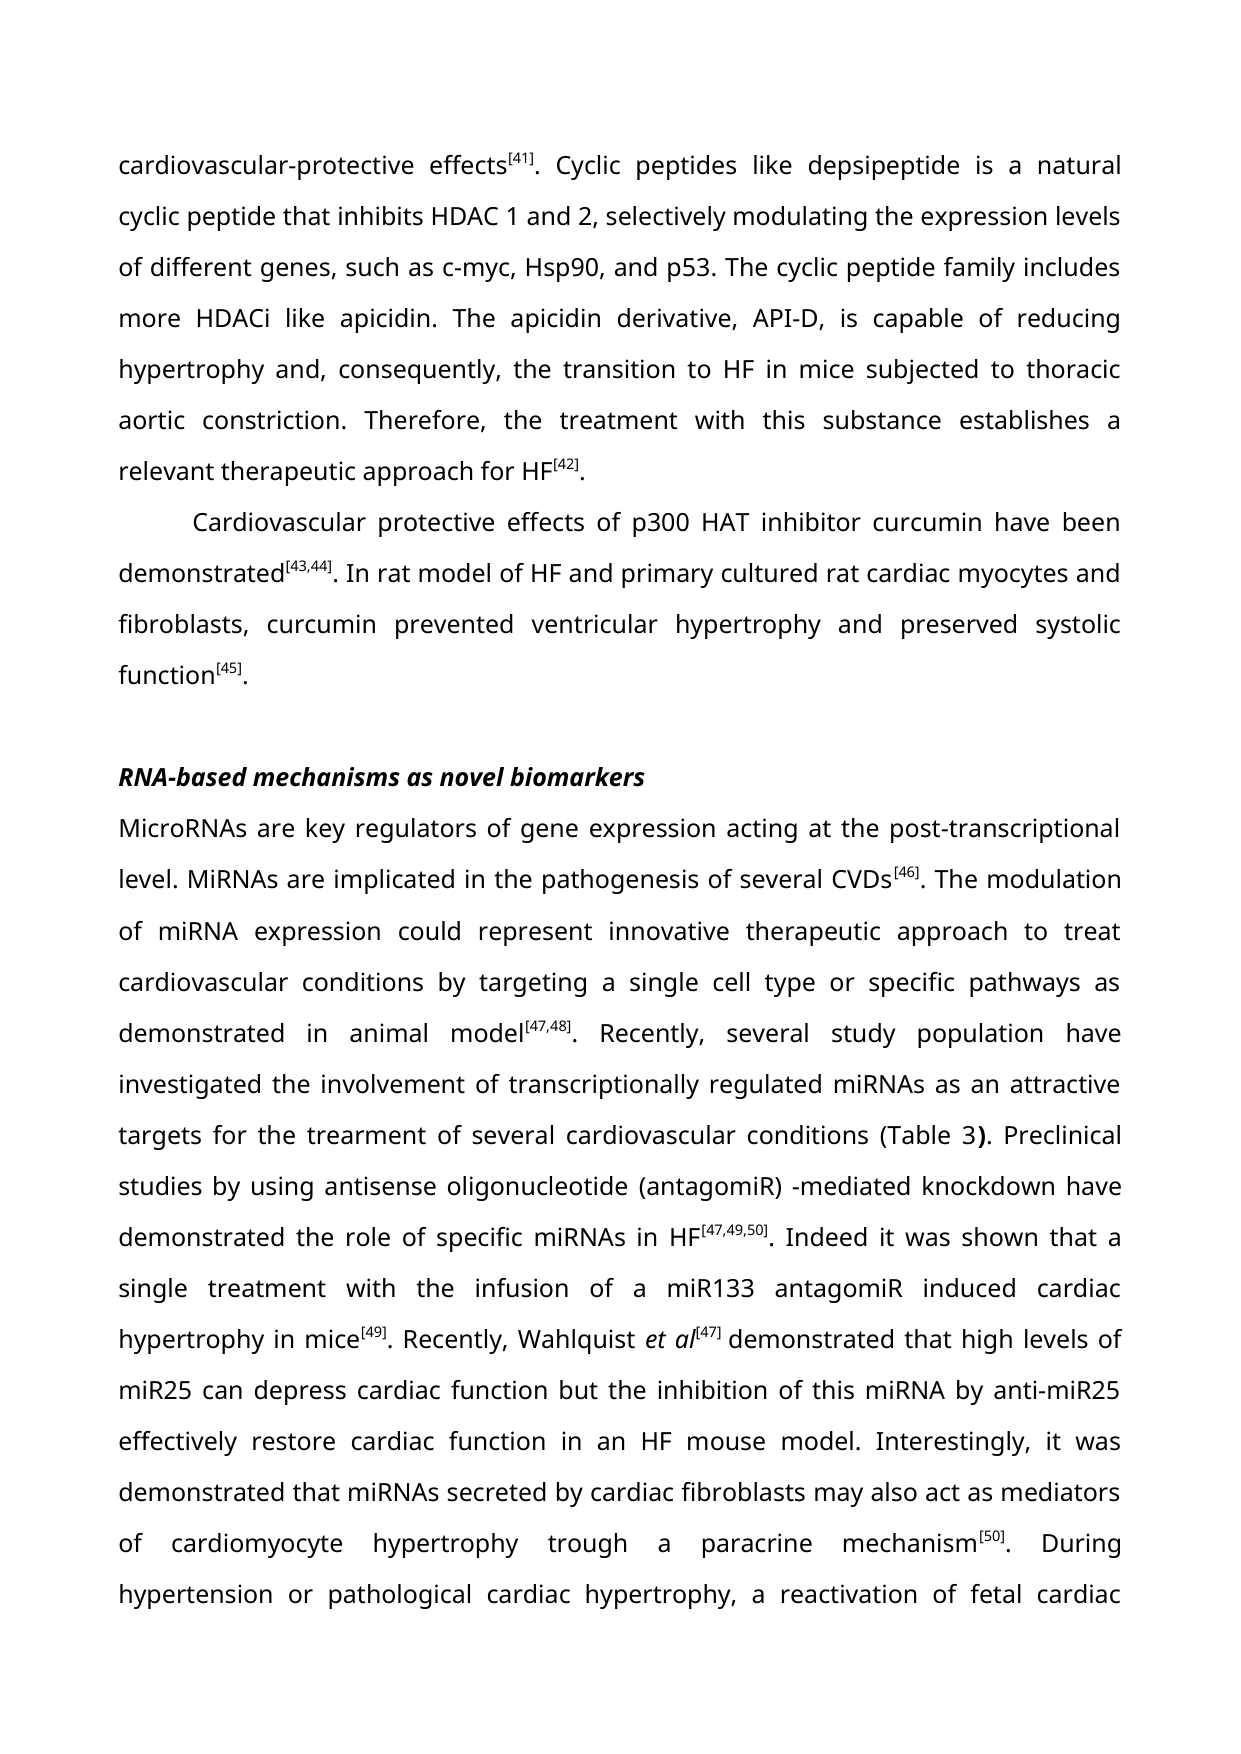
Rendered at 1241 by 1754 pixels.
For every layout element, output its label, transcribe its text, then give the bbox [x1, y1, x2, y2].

text Cardiovascular protective effects of p300 HAT inhibitor curcumin have been demonstrated[43,44]. In rat model of HF and primary cultured rat cardiac myocytes and fibroblasts, curcumin prevented ventricular hypertrophy and preserved systolic function[45]. [118, 505, 1122, 692]
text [118, 811, 1122, 1611]
text RNA-based mechanisms as novel biomarkers [118, 760, 1122, 794]
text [118, 148, 1122, 488]
